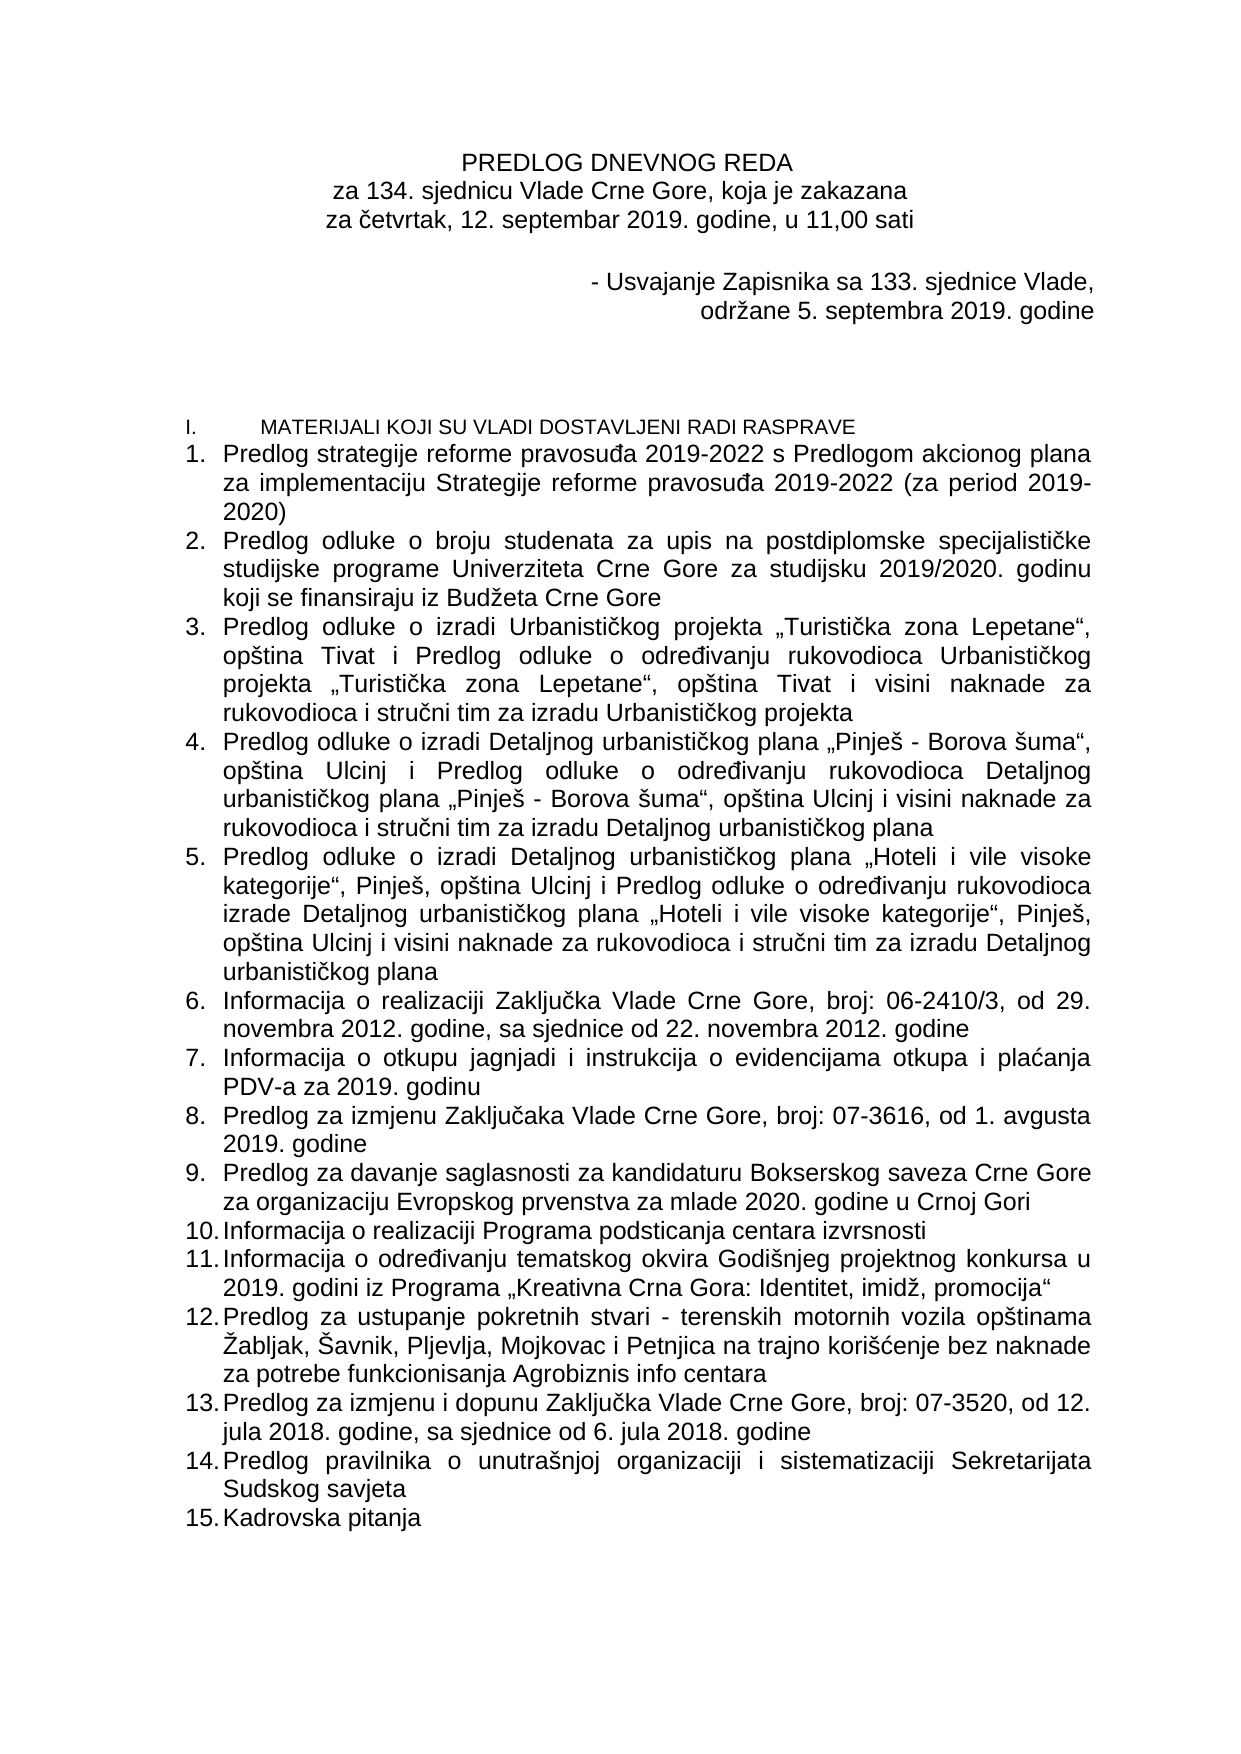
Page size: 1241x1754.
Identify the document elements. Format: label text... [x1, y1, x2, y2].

list Predlog za izmjenu Zaključaka Vlade Crne Gore, broj: 07-3616, od 1. avgusta 2019. godine [185, 1101, 1093, 1158]
list MATERIJALI KOJI SU VLADI DOSTAVLJENI RADI RASPRAVE [185, 411, 1093, 439]
list Predlog za ustupanje pokretnih stvari - terenskih motornih vozila opštinama Žabljak, Šavnik, Pljevlja, Mojkovac i Petnjica na trajno korišćenje bez naknade za potrebe funkcionisanja Agrobiznis info centara [185, 1302, 1093, 1388]
list Predlog odluke o izradi Detaljnog urbanističkog plana „Pinješ - Borova šuma“, opština Ulcinj i Predlog odluke o određivanju rukovodioca Detaljnog urbanističkog plana „Pinješ - Borova šuma“, opština Ulcinj i visini naknade za rukovodioca i stručni tim za izradu Detaljnog urbanističkog plana [185, 727, 1093, 842]
list Predlog za davanje saglasnosti za kandidaturu Bokserskog saveza Crne Gore za organizaciju Evropskog prvenstva za mlade 2020. godine u Crnoj Gori [185, 1158, 1093, 1216]
list Kadrovska pitanja [185, 1503, 1093, 1532]
list Predlog za izmjenu i dopunu Zaključka Vlade Crne Gore, broj: 07-3520, od 12. jula 2018. godine, sa sjednice od 6. jula 2018. godine [185, 1388, 1093, 1446]
list Informacija o određivanju tematskog okvira Godišnjeg projektnog konkursa u 2019. godini iz Programa „Kreativna Crna Gora: Identitet, imidž, promocija“ [185, 1244, 1093, 1302]
list Predlog odluke o izradi Detaljnog urbanističkog plana „Hoteli i vile visoke kategorije“, Pinješ, opština Ulcinj i Predlog odluke o određivanju rukovodioca izrade Detaljnog urbanističkog plana „Hoteli i vile visoke kategorije“, Pinješ, opština Ulcinj i visini naknade za rukovodioca i stručni tim za izradu Detaljnog urbanističkog plana [185, 842, 1093, 986]
list Informacija o realizaciji Programa podsticanja centara izvrsnosti [185, 1216, 1093, 1244]
text održane 5. septembra 2019. godine [223, 296, 1095, 324]
list Informacija o otkupu jagnjadi i instrukcija o evidencijama otkupa i plaćanja PDV-a za 2019. godinu [185, 1043, 1093, 1101]
list Predlog odluke o izradi Urbanističkog projekta „Turistička zona Lepetane“, opština Tivat i Predlog odluke o određivanju rukovodioca Urbanističkog projekta „Turistička zona Lepetane“, opština Tivat i visini naknade za rukovodioca i stručni tim za izradu Urbanističkog projekta [185, 612, 1093, 727]
list Predlog odluke o broju studenata za upis na postdiplomske specijalističke studijske programe Univerziteta Crne Gore za studijsku 2019/2020. godinu koji se finansiraju iz Budžeta Crne Gore [185, 526, 1093, 612]
list Predlog strategije reforme pravosuđa 2019-2022 s Predlogom akcionog plana za implementaciju Strategije reforme pravosuđa 2019-2022 (za period 2019-2020) [185, 439, 1093, 526]
list Informacija o realizaciji Zaključka Vlade Crne Gore, broj: 06-2410/3, od 29. novembra 2012. godine, sa sjednice od 22. novembra 2012. godine [185, 986, 1093, 1043]
text PREDLOG DNEVNOG REDA [148, 148, 1093, 176]
text za 134. sjednicu Vlade Crne Gore, koja je zakazana [148, 176, 1093, 205]
text za četvrtak, 12. septembar 2019. godine, u 11,00 sati [148, 205, 1093, 234]
text - Usvajanje Zapisnika sa 133. sjednice Vlade, [223, 267, 1095, 296]
list Predlog pravilnika o unutrašnjoj organizaciji i sistematizaciji Sekretarijata Sudskog savjeta [185, 1446, 1093, 1503]
